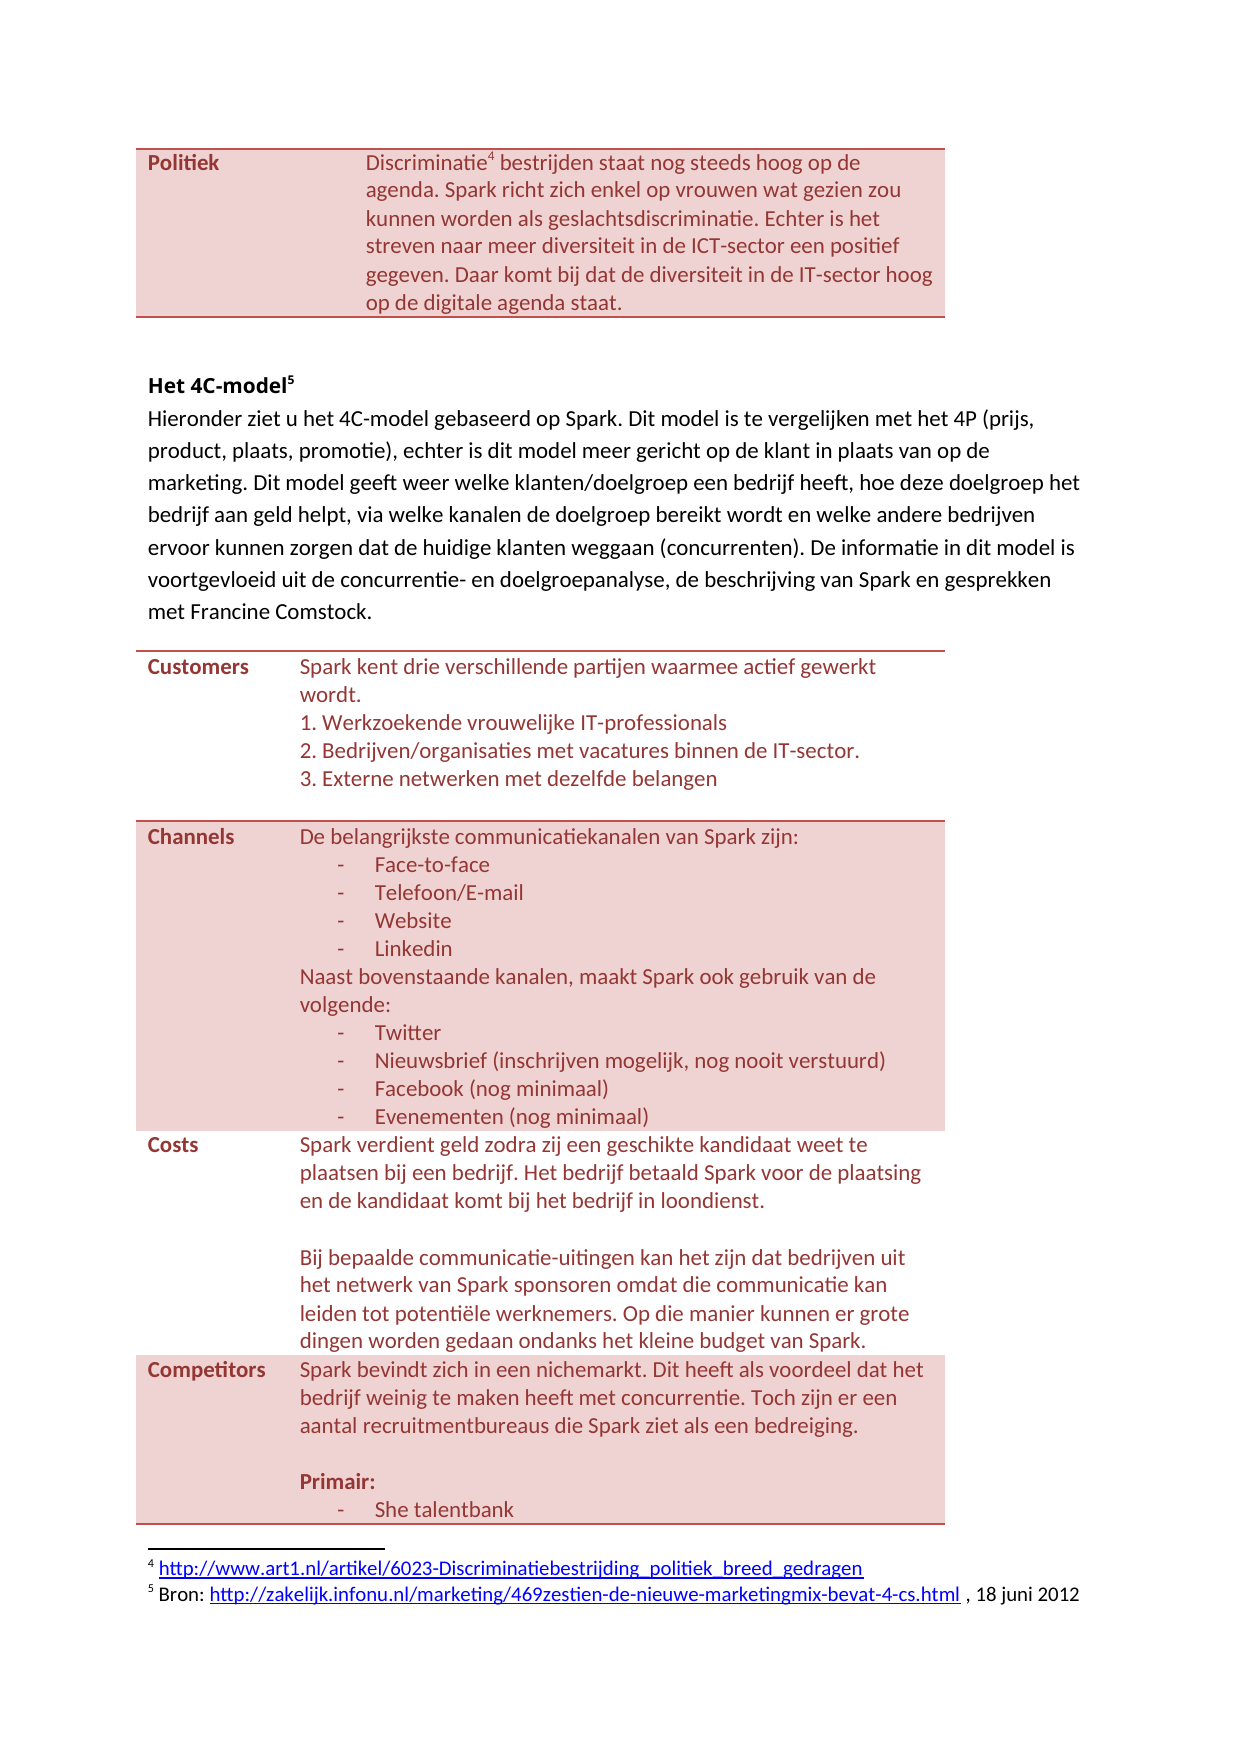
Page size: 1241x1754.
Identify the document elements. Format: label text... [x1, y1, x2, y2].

table_cell Channels [136, 822, 288, 1131]
subtitle Het 4C-model [148, 371, 1093, 400]
table_header Spark kent drie verschillende partijen waarmee actief gewerkt wordt. 1. Werkzoekende vrouwelijke IT-professionals 2. Bedrijven/organisaties met vacatures binnen de IT-sector. 3. Externe netwerken met dezelfde belangen [288, 652, 945, 820]
table_cell Discriminatie bestrijden staat nog steeds hoog op de agenda. Spark richt zich enkel op vrouwen wat gezien zou kunnen worden als geslachtsdiscriminatie. Echter is het streven naar meer diversiteit in de ICT-sector een positief gegeven. Daar komt bij dat de diversiteit in de IT-sector hoog op de digitale agenda staat. [354, 150, 945, 316]
table_cell Politiek [136, 150, 354, 316]
table_cell Competitors [136, 1355, 288, 1523]
table_cell De belangrijkste communicatiekanalen van Spark zijn: Face-to-face Telefoon/E-mail Website Linkedin Naast bovenstaande kanalen, maakt Spark ook gebruik van de volgende: Twitter Nieuwsbrief (inschrijven mogelijk, nog nooit verstuurd) Facebook (nog minimaal) Evenementen (nog minimaal) [288, 822, 945, 1131]
table_cell Costs [136, 1131, 288, 1355]
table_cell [288, 1355, 945, 1523]
table_header Customers [136, 652, 288, 820]
text Hieronder ziet u het 4C-model gebaseerd op Spark. Dit model is te vergelijken met het 4P (prijs, product, plaats, promotie), echter is dit model meer gericht op de klant in plaats van op de marketing. Dit model geeft weer welke klanten/doelgroep een bedrijf heeft, hoe deze doelgroep het bedrijf aan geld helpt, via welke kanalen de doelgroep bereikt wordt en welke andere bedrijven ervoor kunnen zorgen dat de huidige klanten weggaan (concurrenten). De informatie in dit model is voortgevloeid uit de concurrentie- en doelgroepanalyse, de beschrijving van Spark en gesprekken met Francine Comstock. [148, 404, 1093, 625]
table_cell Spark verdient geld zodra zij een geschikte kandidaat weet te plaatsen bij een bedrijf. Het bedrijf betaald Spark voor de plaatsing en de kandidaat komt bij het bedrijf in loondienst. Bij bepaalde communicatie-uitingen kan het zijn dat bedrijven uit het netwerk van Spark sponsoren omdat die communicatie kan leiden tot potentiële werknemers. Op die manier kunnen er grote dingen worden gedaan ondanks het kleine budget van Spark. [288, 1131, 945, 1355]
